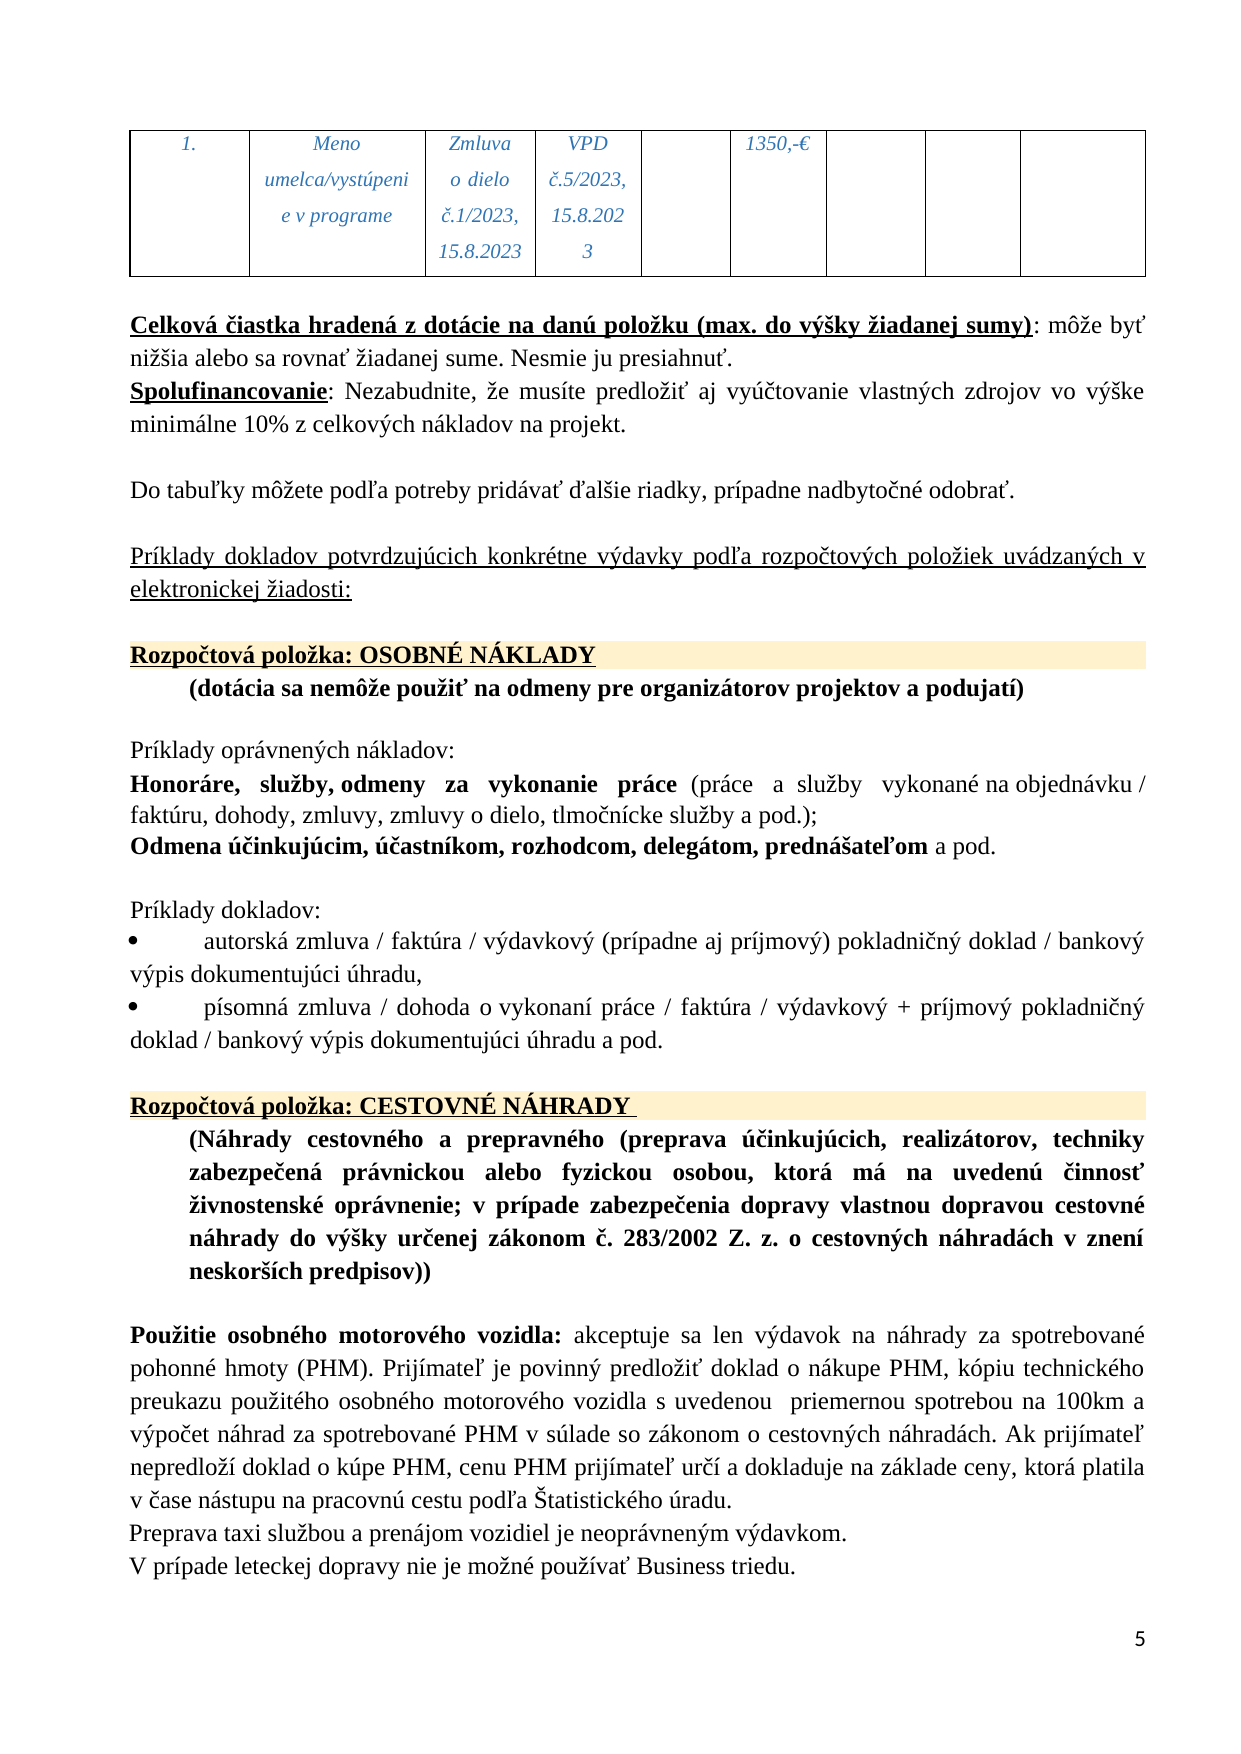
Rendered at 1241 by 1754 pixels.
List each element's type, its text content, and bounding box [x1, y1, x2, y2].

text Spolufinancovanie: Nezabudnite, že musíte predložiť aj vyúčtovanie vlastných zdrojov vo výške minimálne 10% z celkových nákladov na projekt. [130, 376, 1146, 438]
text (dotácia sa nemôže použiť na odmeny pre organizátorov projektov a podujatí) [189, 673, 1146, 702]
list autorská zmluva / faktúra / výdavkový (prípadne aj príjmový) pokladničný doklad / bankový výpis dokumentujúci úhradu, [129, 926, 1146, 988]
table_cell VPD č.5/2023, 15.8.2023 [536, 131, 641, 276]
text Príklady dokladov potvrdzujúcich konkrétne výdavky podľa rozpočtových položiek uvádzaných v elektronickej žiadosti: [130, 568, 1146, 603]
text Do tabuľky môžete podľa potreby pridávať ďalšie riadky, prípadne nadbytočné odobrať. [130, 475, 1146, 504]
text Príklady dokladov: [130, 895, 1146, 923]
text Rozpočtová položka: CESTOVNÉ NÁHRADY [130, 1091, 1146, 1120]
table_cell [1021, 131, 1145, 276]
table_cell [827, 131, 925, 276]
list písomná zmluva / dohoda o vykonaní práce / faktúra / výdavkový + príjmový pokladničný doklad / bankový výpis dokumentujúci úhradu a pod. [129, 992, 1146, 1054]
text (Náhrady cestovného a prepravného (preprava účinkujúcich, realizátorov, techniky zabezpečená právnickou alebo fyzickou osobou, ktorá má na uvedenú činnosť živnostenské oprávnenie; v prípade zabezpečenia dopravy vlastnou dopravou cestovné náhrady do výšky určenej zákonom č. 283/2002 Z. z. o cestovných náhradách v znení neskorších predpisov)) [189, 1124, 1146, 1285]
text Použitie osobného motorového vozidla: akceptuje sa len výdavok na náhrady za spotrebované pohonné hmoty (PHM). Prijímateľ je povinný predložiť doklad o nákupe PHM, kópiu technického preukazu použitého osobného motorového vozidla s uvedenou priemernou spotrebou na 100km a výpočet náhrad za spotrebované PHM v súlade so zákonom o cestovných náhradách. Ak prijímateľ nepredloží doklad o kúpe PHM, cenu PHM prijímateľ určí a dokladuje na základe ceny, ktorá platila v čase nástupu na pracovnú cestu podľa Štatistického úradu. [130, 1320, 1146, 1514]
text V prípade leteckej dopravy nie je možné používať Business triedu. [129, 1551, 1146, 1580]
text Celková čiastka hradená z dotácie na danú položku (max. do výšky žiadanej sumy): môže byť nižšia alebo sa rovnať žiadanej sume. Nesmie ju presiahnuť. [130, 310, 1146, 372]
text Príklady oprávnených nákladov: [130, 736, 1146, 764]
table_cell Zmluva o dielo č.1/2023, 15.8.2023 [426, 131, 535, 276]
text Honoráre, služby, odmeny za vykonanie práce (práce a služby vykonané na objednávku / faktúru, dohody, zmluvy, zmluvy o dielo, tlmočnícke služby a pod.); [130, 769, 1146, 828]
table_cell 1. [131, 131, 249, 276]
text Príklady dokladov potvrdzujúcich konkrétne výdavky podľa rozpočtových položiek uvádzaných v elektronickej žiadosti: [130, 541, 1146, 566]
text Preprava taxi službou a prenájom vozidiel je neoprávneným výdavkom. [129, 1518, 1146, 1547]
table_cell [642, 131, 730, 276]
table_cell Meno umelca/vystúpenie v programe [250, 131, 425, 276]
table_cell [926, 131, 1020, 276]
text Rozpočtová položka: OSOBNÉ NÁKLADY [130, 641, 1146, 669]
list Odmena účinkujúcim, účastníkom, rozhodcom, delegátom, prednášateľom a pod. [130, 831, 1146, 859]
table_cell 1350,-€ [731, 131, 826, 276]
